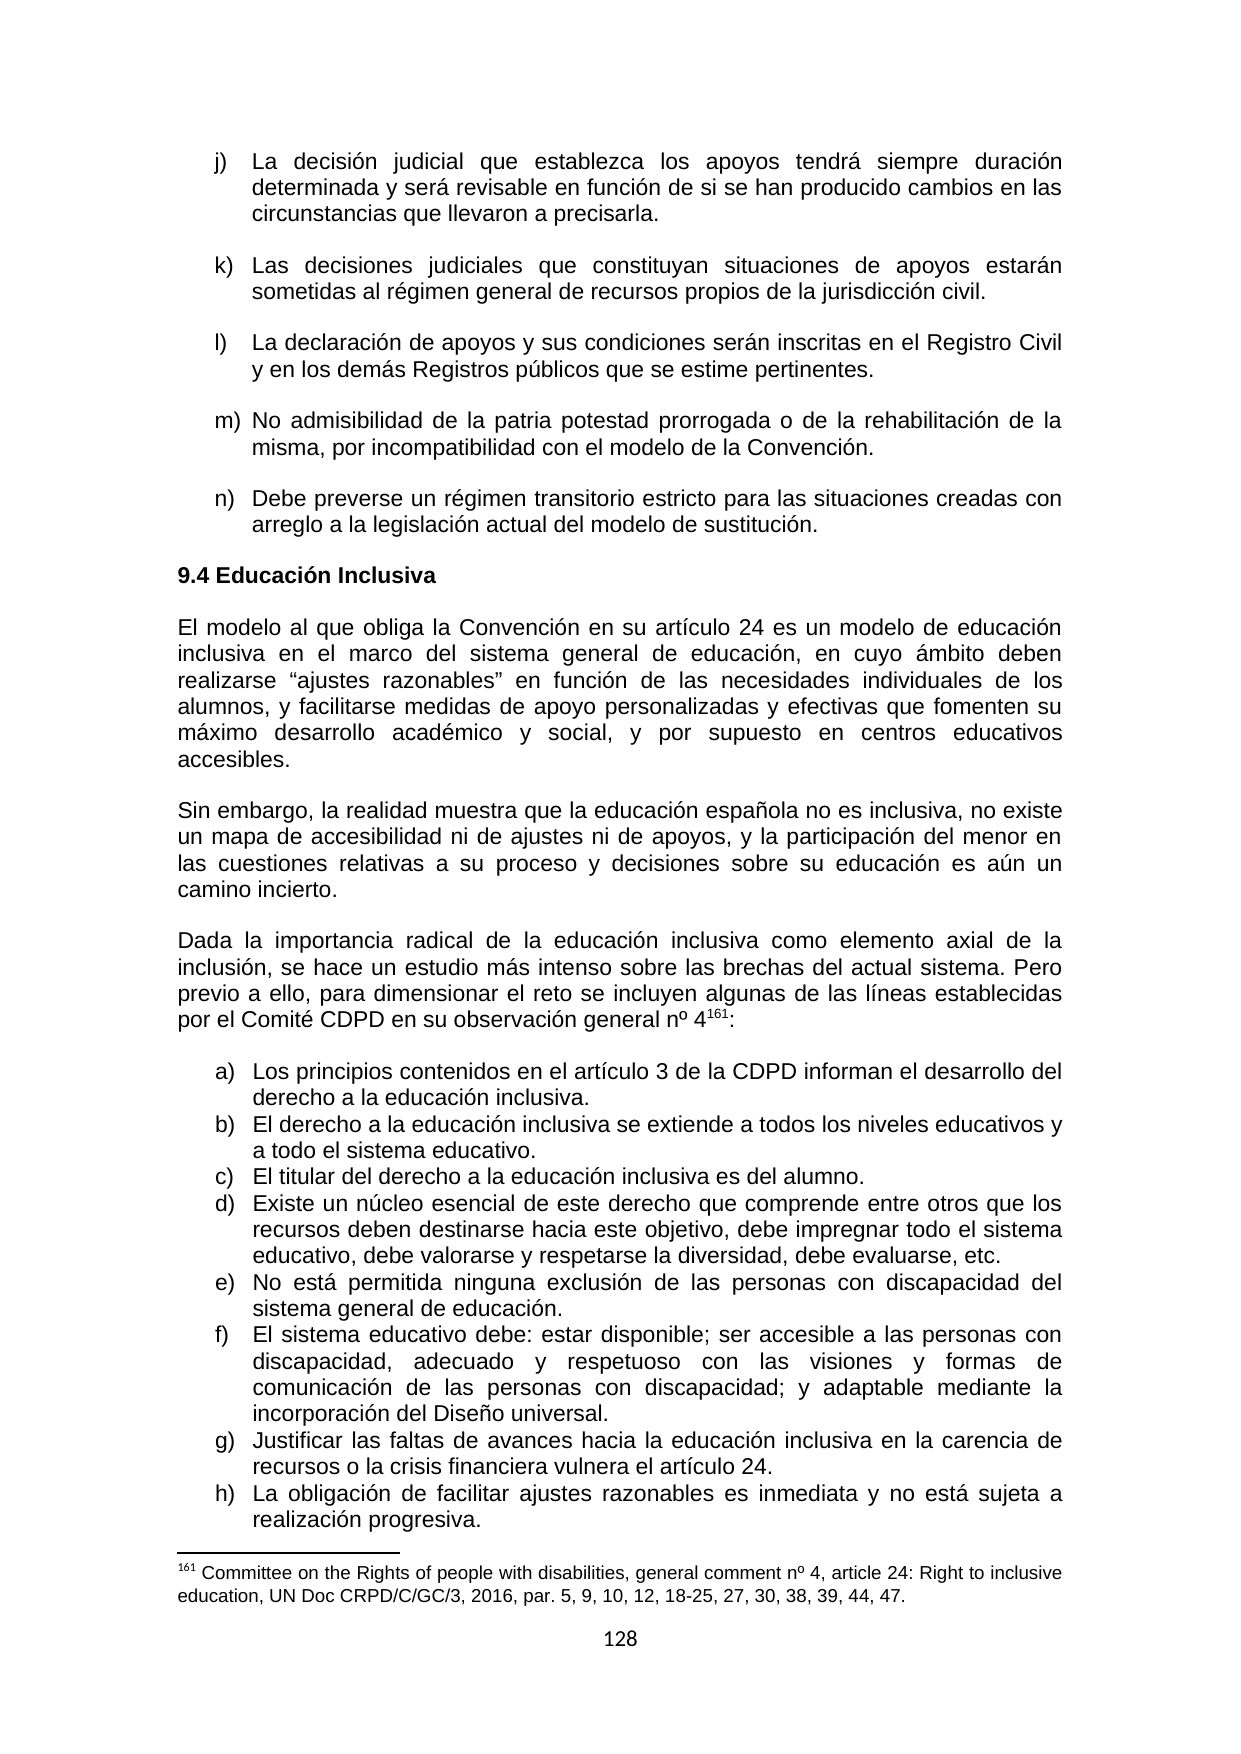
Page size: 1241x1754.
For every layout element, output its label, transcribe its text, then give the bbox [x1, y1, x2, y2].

text Sin embargo, la realidad muestra que la educación española no es inclusiva, no existe un mapa de accesibilidad ni de ajustes ni de apoyos, y la participación del menor en las cuestiones relativas a su proceso y decisiones sobre su educación es aún un camino incierto. [177, 797, 1063, 902]
list El derecho a la educación inclusiva se extiende a todos los niveles educativos y a todo el sistema educativo. [215, 1111, 1063, 1163]
list No admisibilidad de la patria potestad prorrogada o de la rehabilitación de la misma, por incompatibilidad con el modelo de la Convención. [214, 407, 1063, 460]
list La declaración de apoyos y sus condiciones serán inscritas en el Registro Civil y en los demás Registros públicos que se estime pertinentes. [214, 329, 1063, 382]
list No está permitida ninguna exclusión de las personas con discapacidad del sistema general de educación. [215, 1269, 1063, 1321]
list El sistema educativo debe: estar disponible; ser accesible a las personas con discapacidad, adecuado y respetuoso con las visiones y formas de comunicación de las personas con discapacidad; y adaptable mediante la incorporación del Diseño universal. [215, 1321, 1063, 1427]
list Existe un núcleo esencial de este derecho que comprende entre otros que los recursos deben destinarse hacia este objetivo, debe impregnar todo el sistema educativo, debe valorarse y respetarse la diversidad, debe evaluarse, etc. [215, 1189, 1063, 1269]
list La decisión judicial que establezca los apoyos tendrá siempre duración determinada y será revisable en función de si se han producido cambios en las circunstancias que llevaron a precisarla. [214, 148, 1063, 227]
list Las decisiones judiciales que constituyan situaciones de apoyos estarán sometidas al régimen general de recursos propios de la jurisdicción civil. [214, 252, 1063, 304]
list Justificar las faltas de avances hacia la educación inclusiva en la carencia de recursos o la crisis financiera vulnera el artículo 24. [215, 1427, 1063, 1479]
text Dada la importancia radical de la educación inclusiva como elemento axial de la inclusión, se hace un estudio más intenso sobre las brechas del actual sistema. Pero previo a ello, para dimensionar el reto se incluyen algunas de las líneas establecidas por el Comité CDPD en su observación general nº 4: [177, 927, 1063, 1033]
list Los principios contenidos en el artículo 3 de la CDPD informan el desarrollo del derecho a la educación inclusiva. [215, 1058, 1063, 1111]
text El modelo al que obliga la Convención en su artículo 24 es un modelo de educación inclusiva en el marco del sistema general de educación, en cuyo ámbito deben realizarse “ajustes razonables” en función de las necesidades individuales de los alumnos, y facilitarse medidas de apoyo personalizadas y efectivas que fomenten su máximo desarrollo académico y social, y por supuesto en centros educativos accesibles. [177, 614, 1063, 772]
list La obligación de facilitar ajustes razonables es inmediata y no está sujeta a realización progresiva. [215, 1479, 1063, 1532]
list Debe preverse un régimen transitorio estricto para las situaciones creadas con arreglo a la legislación actual del modelo de sustitución. [214, 485, 1063, 537]
text 9.4 Educación Inclusiva [177, 562, 1063, 589]
list El titular del derecho a la educación inclusiva es del alumno. [215, 1163, 1063, 1189]
